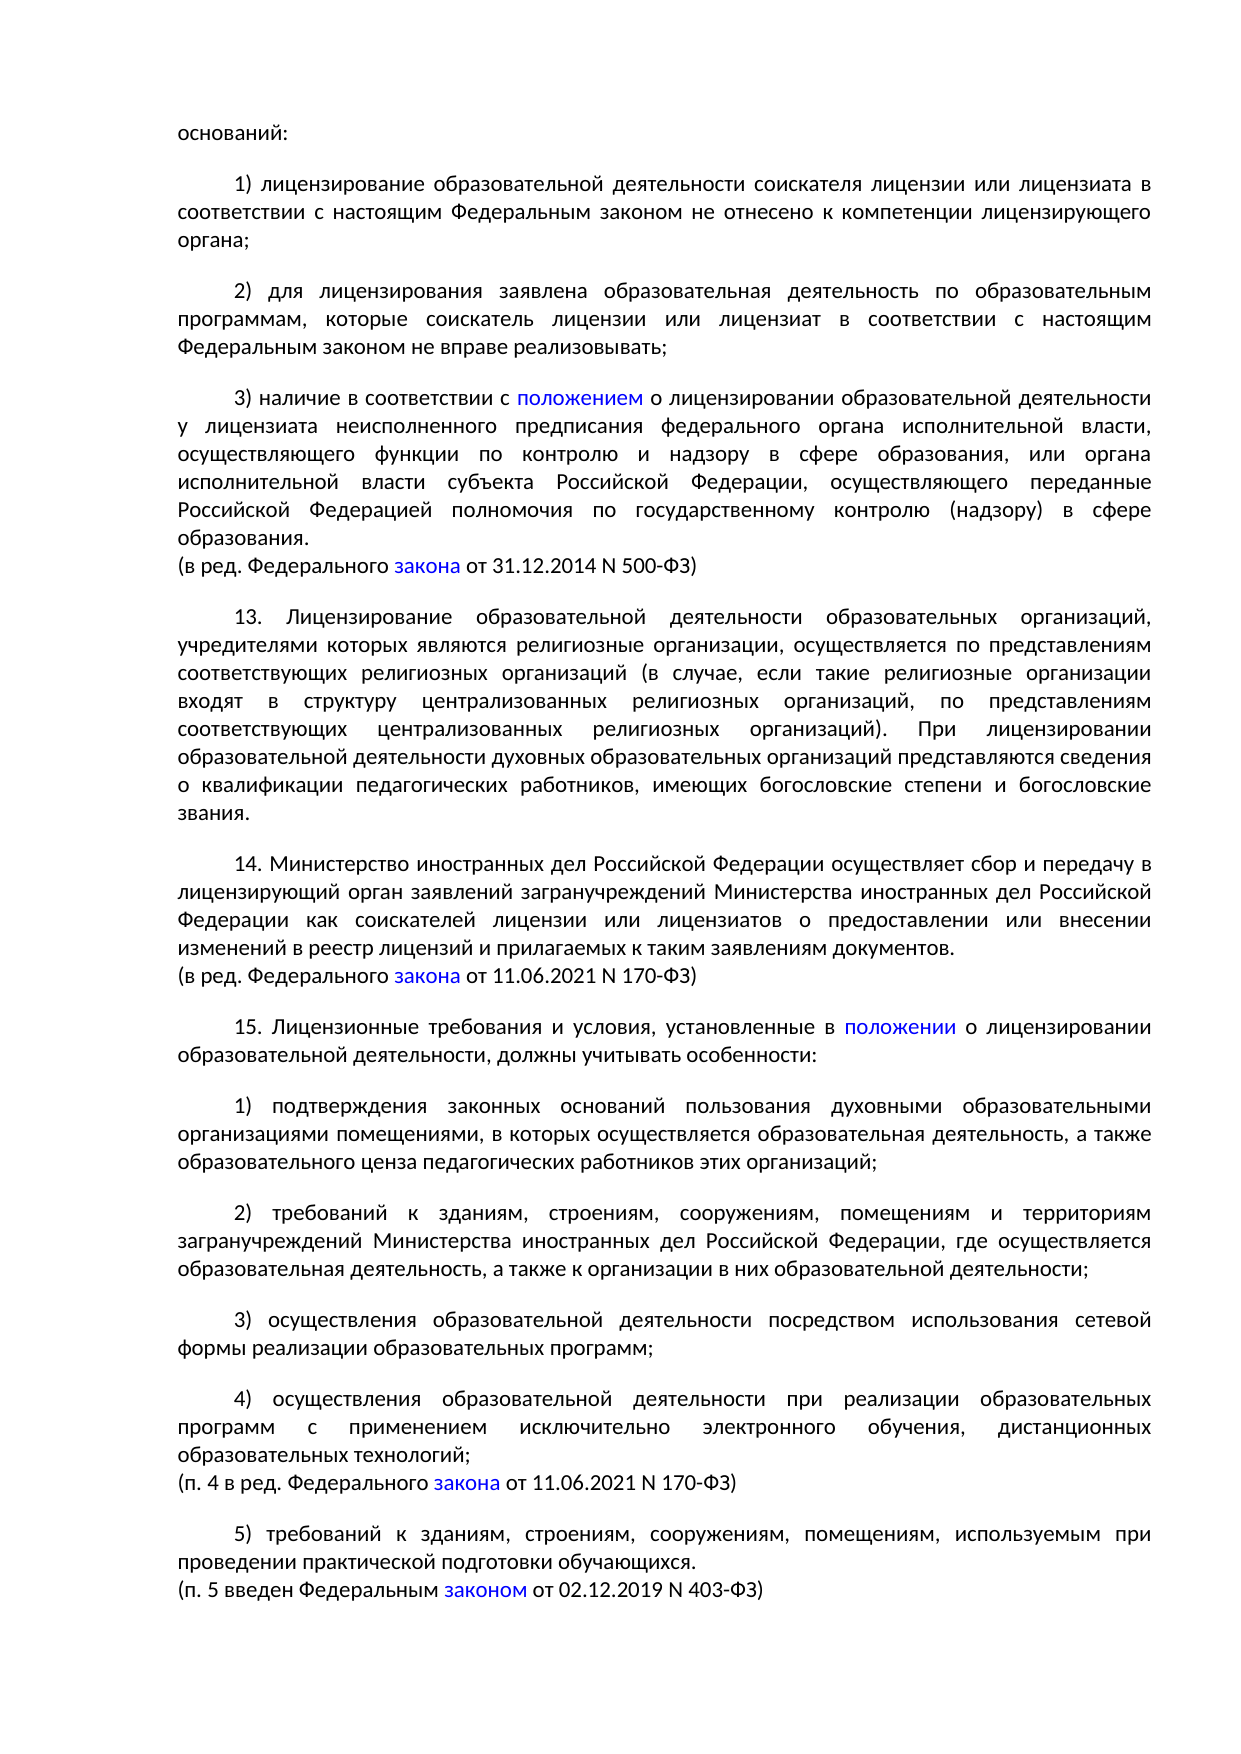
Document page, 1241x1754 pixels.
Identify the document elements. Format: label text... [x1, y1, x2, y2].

text 4) осуществления образовательной деятельности при реализации образовательных программ с применением исключительно электронного обучения, дистанционных образовательных технологий; [177, 1384, 1152, 1468]
text (п. 5 введен Федеральным законом от 02.12.2019 N 403-ФЗ) [177, 1575, 1152, 1603]
text 13. Лицензирование образовательной деятельности образовательных организаций, учредителями которых являются религиозные организации, осуществляется по представлениям соответствующих религиозных организаций (в случае, если такие религиозные организации входят в структуру централизованных религиозных организаций, по представлениям соответствующих централизованных религиозных организаций). При лицензировании образовательной деятельности духовных образовательных организаций представляются сведения о квалификации педагогических работников, имеющих богословские степени и богословские звания. [177, 602, 1152, 826]
text 5) требований к зданиям, строениям, сооружениям, помещениям, используемым при проведении практической подготовки обучающихся. [177, 1519, 1152, 1575]
text 2) требований к зданиям, строениям, сооружениям, помещениям и территориям загранучреждений Министерства иностранных дел Российской Федерации, где осуществляется образовательная деятельность, а также к организации в них образовательной деятельности; [177, 1198, 1152, 1282]
text 3) наличие в соответствии с положением о лицензировании образовательной деятельности у лицензиата неисполненного предписания федерального органа исполнительной власти, осуществляющего функции по контролю и надзору в сфере образования, или органа исполнительной власти субъекта Российской Федерации, осуществляющего переданные Российской Федерацией полномочия по государственному контролю (надзору) в сфере образования. [177, 383, 1152, 551]
text (п. 4 в ред. Федерального закона от 11.06.2021 N 170-ФЗ) [177, 1468, 1152, 1496]
text 1) подтверждения законных оснований пользования духовными образовательными организациями помещениями, в которых осуществляется образовательная деятельность, а также образовательного ценза педагогических работников этих организаций; [177, 1091, 1152, 1175]
text 3) осуществления образовательной деятельности посредством использования сетевой формы реализации образовательных программ; [177, 1305, 1152, 1361]
text 1) лицензирование образовательной деятельности соискателя лицензии или лицензиата в соответствии с настоящим Федеральным законом не отнесено к компетенции лицензирующего органа; [177, 169, 1152, 253]
text 2) для лицензирования заявлена образовательная деятельность по образовательным программам, которые соискатель лицензии или лицензиат в соответствии с настоящим Федеральным законом не вправе реализовывать; [177, 276, 1152, 360]
text (в ред. Федерального закона от 11.06.2021 N 170-ФЗ) [177, 961, 1152, 989]
text 15. Лицензионные требования и условия, установленные в положении о лицензировании образовательной деятельности, должны учитывать особенности: [177, 1012, 1152, 1068]
text (в ред. Федерального закона от 31.12.2014 N 500-ФЗ) [177, 551, 1152, 579]
text 14. Министерство иностранных дел Российской Федерации осуществляет сбор и передачу в лицензирующий орган заявлений загранучреждений Министерства иностранных дел Российской Федерации как соискателей лицензии или лицензиатов о предоставлении или внесении изменений в реестр лицензий и прилагаемых к таким заявлениям документов. [177, 849, 1152, 961]
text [177, 118, 1152, 146]
